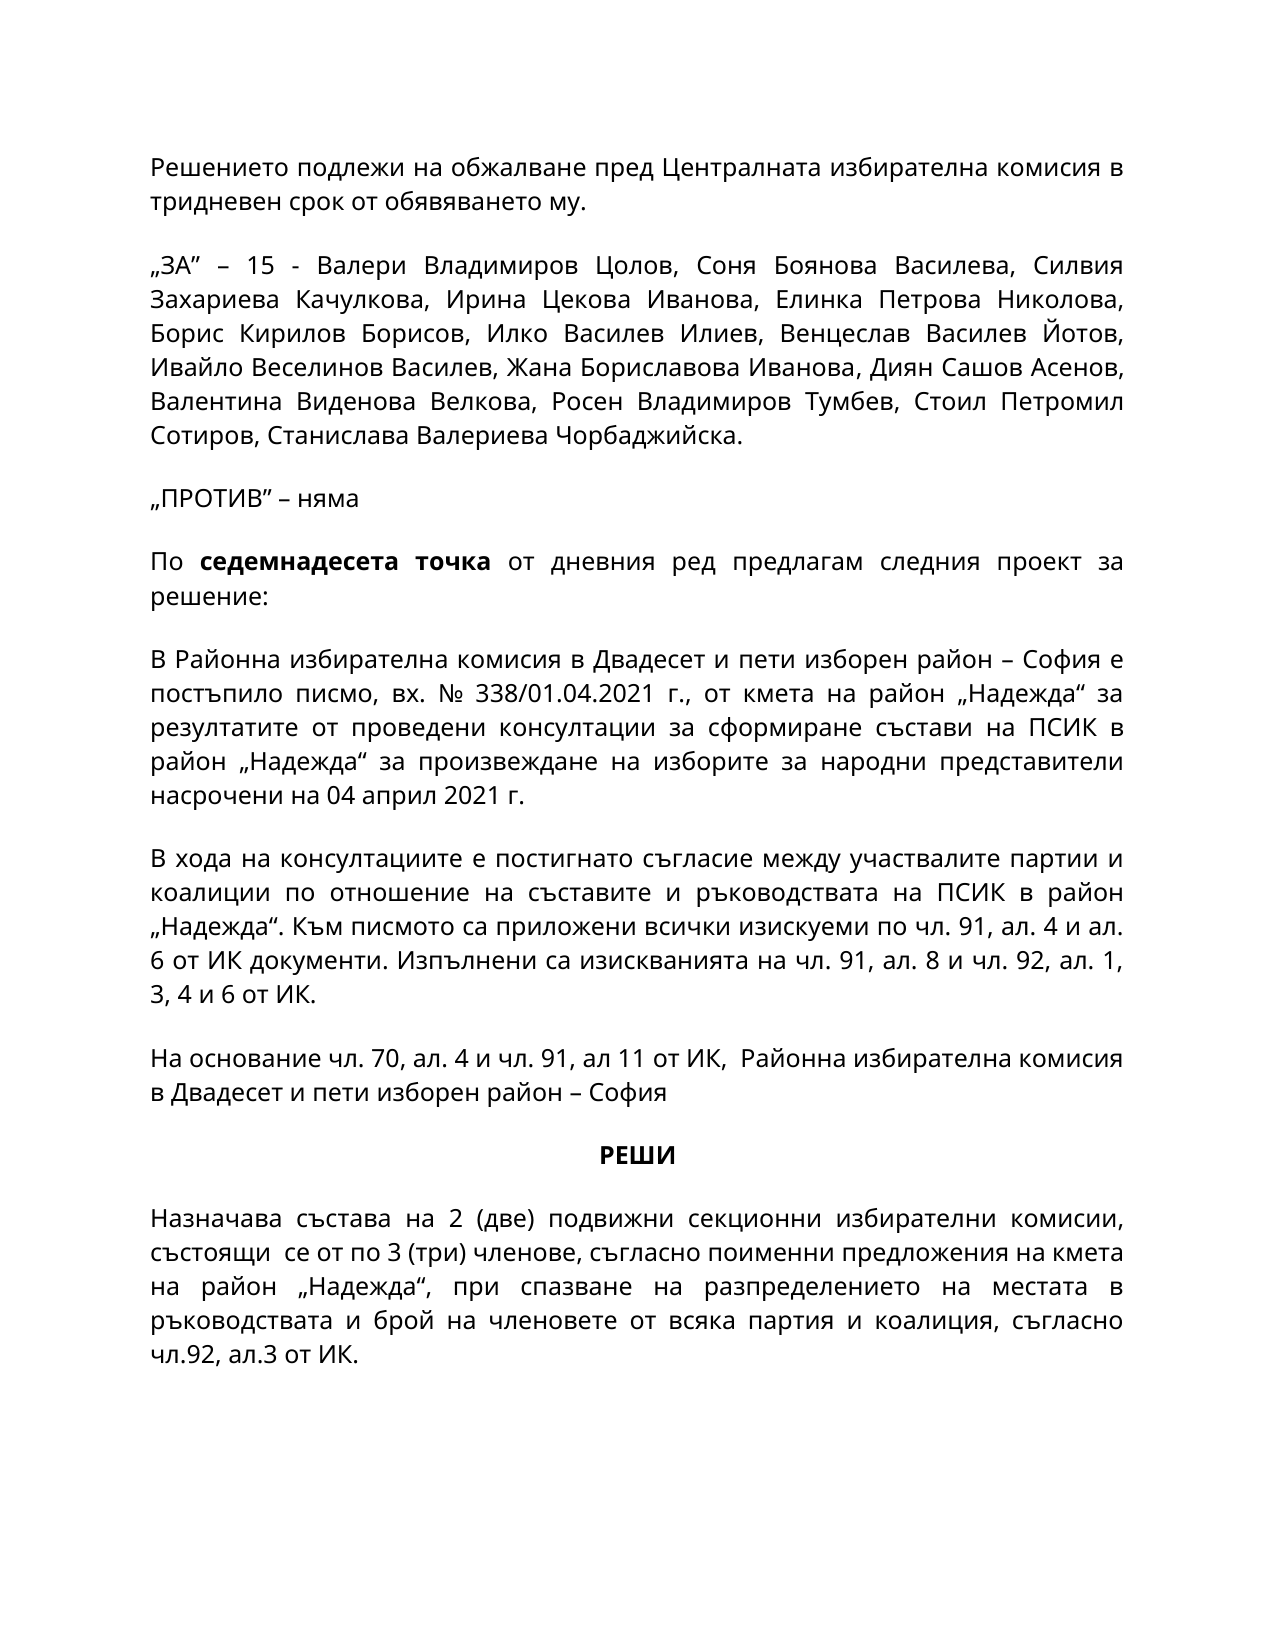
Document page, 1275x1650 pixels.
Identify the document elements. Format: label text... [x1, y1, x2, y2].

text „ЗА” – 15 - Валери Владимиров Цолов, Соня Боянова Василева, Силвия Захариева Качулкова, Ирина Цекова Иванова, Елинка Петрова Николова, Борис Кирилов Борисов, Илко Василев Илиев, Венцеслав Василев Йотов, Ивайло Веселинов Василев, Жана Бориславова Иванова, Диян Сашов Асенов, Валентина Виденова Велкова, Росен Владимиров Тумбев, Стоил Петромил Сотиров, Станислава Валериева Чорбаджийска. [150, 247, 1125, 452]
text На основание чл. 70, ал. 4 и чл. 91, ал 11 от ИК, Районна избирателна комисия в Двадесет и пети изборен район – София [150, 1040, 1125, 1108]
text „ПРОТИВ” – няма [150, 481, 1125, 515]
text По седемнадесета точка от дневния ред предлагам следния проект за решение: [150, 544, 1125, 612]
text В хода на консултациите е постигнато съгласие между участвалите партии и коалиции по отношение на съставите и ръководствата на ПСИК в район „Надежда“. Към писмото са приложени всички изискуеми по чл. 91, ал. 4 и ал. 6 от ИК документи. Изпълнени са изискванията на чл. 91, ал. 8 и чл. 92, ал. 1, 3, 4 и 6 от ИК. [150, 841, 1125, 1011]
text Назначава състава на 2 (две) подвижни секционни избирателни комисии, състоящи се от по 3 (три) членове, съгласно поименни предложения на кмета на район „Надежда“, при спазване на разпределението на местата в ръководствата и брой на членовете от всяка партия и коалиция, съгласно чл.92, ал.3 от ИК. [150, 1201, 1125, 1371]
text Решението подлежи на обжалване пред Централната избирателна комисия в тридневен срок от обявяването му. [150, 150, 1125, 218]
text В Районна избирателна комисия в Двадесет и пети изборен район – София е постъпило писмо, вх. № 338/01.04.2021 г., от кмета на район „Надежда“ за резултатите от проведени консултации за сформиране състави на ПСИК в район „Надежда“ за произвеждане на изборите за народни представители насрочени на 04 април 2021 г. [150, 641, 1125, 812]
text РЕШИ [150, 1138, 1125, 1172]
